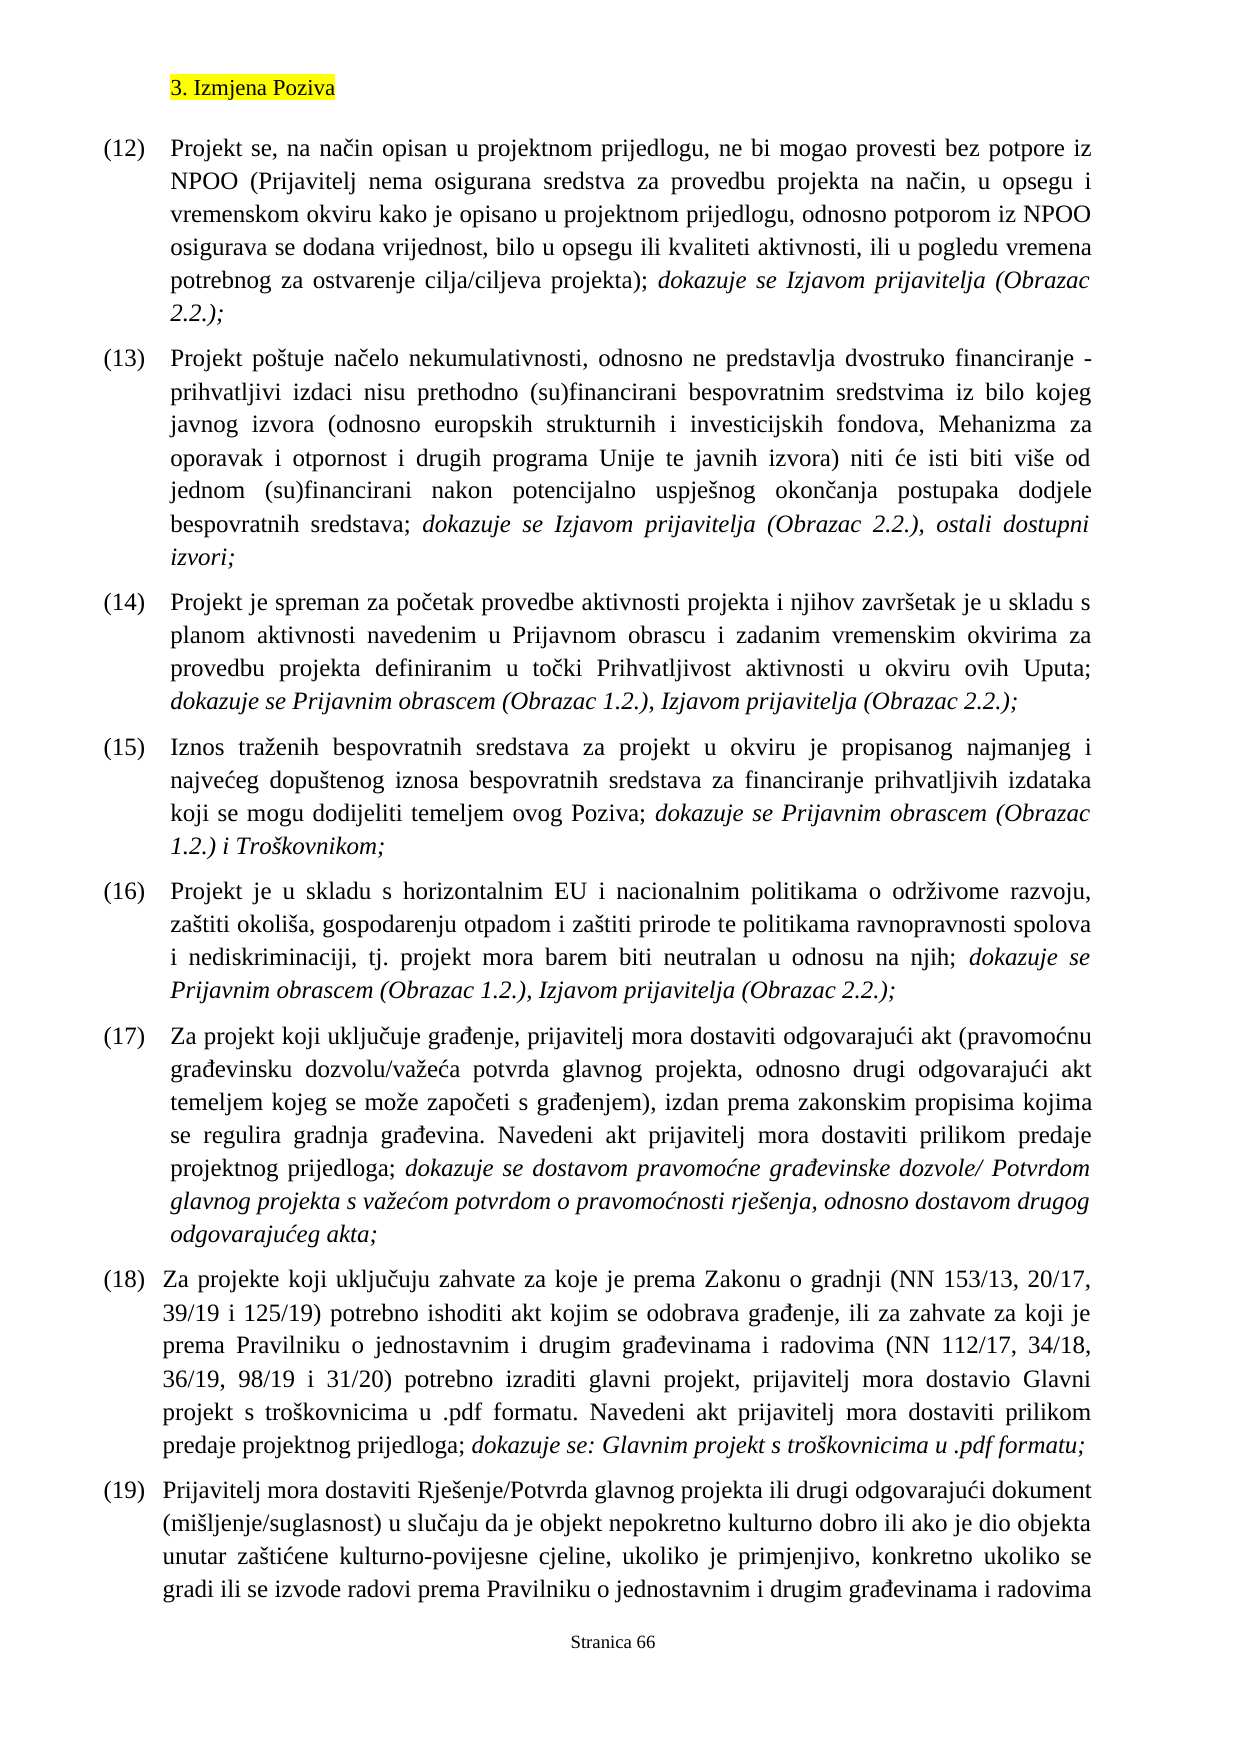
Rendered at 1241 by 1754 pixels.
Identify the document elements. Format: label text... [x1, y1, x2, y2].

list Iznos traženih bespovratnih sredstava za projekt u okviru je propisanog najmanjeg i najvećeg dopuštenog iznosa bespovratnih sredstava za financiranje prihvatljivih izdataka koji se mogu dodijeliti temeljem ovog Poziva; dokazuje se Prijavnim obrascem (Obrazac 1.2.) i Troškovnikom; [103, 732, 1092, 859]
list Projekt je spreman za početak provedbe aktivnosti projekta i njihov završetak je u skladu s planom aktivnosti navedenim u Prijavnom obrascu i zadanim vremenskim okvirima za provedbu projekta definiranim u točki Prihvatljivost aktivnosti u okviru ovih Uputa; dokazuje se Prijavnim obrascem (Obrazac 1.2.), Izjavom prijavitelja (Obrazac 2.2.); [103, 587, 1092, 715]
list Za projekte koji uključuju zahvate za koje je prema Zakonu o gradnji (NN 153/13, 20/17, 39/19 i 125/19) potrebno ishoditi akt kojim se odobrava građenje, ili za zahvate za koji je prema Pravilniku o jednostavnim i drugim građevinama i radovima (NN 112/17, 34/18, 36/19, 98/19 i 31/20) potrebno izraditi glavni projekt, prijavitelj mora dostavio Glavni projekt s troškovnicima u .pdf formatu. Navedeni akt prijavitelj mora dostaviti prilikom predaje projektnog prijedloga; dokazuje se: Glavnim projekt s troškovnicima u .pdf formatu; [103, 1264, 1092, 1458]
list Projekt se, na način opisan u projektnom prijedlogu, ne bi mogao provesti bez potpore iz NPOO (Prijavitelj nema osigurana sredstva za provedbu projekta na način, u opsegu i vremenskom okviru kako je opisano u projektnom prijedlogu, odnosno potporom iz NPOO osigurava se dodana vrijednost, bilo u opsegu ili kvaliteti aktivnosti, ili u pogledu vremena potrebnog za ostvarenje cilja/ciljeva projekta); dokazuje se Izjavom prijavitelja (Obrazac 2.2.); [103, 133, 1092, 327]
list Projekt poštuje načelo nekumulativnosti, odnosno ne predstavlja dvostruko financiranje - prihvatljivi izdaci nisu prethodno (su)financirani bespovratnim sredstvima iz bilo kojeg javnog izvora (odnosno europskih strukturnih i investicijskih fondova, Mehanizma za oporavak i otpornost i drugih programa Unije te javnih izvora) niti će isti biti više od jednom (su)financirani nakon potencijalno uspješnog okončanja postupaka dodjele bespovratnih sredstava; dokazuje se Izjavom prijavitelja (Obrazac 2.2.), ostali dostupni izvori; [103, 343, 1092, 570]
list Za projekt koji uključuje građenje, prijavitelj mora dostaviti odgovarajući akt (pravomoćnu građevinsku dozvolu/važeća potvrda glavnog projekta, odnosno drugi odgovarajući akt temeljem kojeg se može započeti s građenjem), izdan prema zakonskim propisima kojima se regulira gradnja građevina. Navedeni akt prijavitelj mora dostaviti prilikom predaje projektnog prijedloga; dokazuje se dostavom pravomoćne građevinske dozvole/ Potvrdom glavnog projekta s važećom potvrdom o pravomoćnosti rješenja, odnosno dostavom drugog odgovarajućeg akta; [103, 1021, 1092, 1248]
list Projekt je u skladu s horizontalnim EU i nacionalnim politikama o održivome razvoju, zaštiti okoliša, gospodarenju otpadom i zaštiti prirode te politikama ravnopravnosti spolova i nediskriminaciji, tj. projekt mora barem biti neutralan u odnosu na njih; dokazuje se Prijavnim obrascem (Obrazac 1.2.), Izjavom prijavitelja (Obrazac 2.2.); [103, 876, 1092, 1004]
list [103, 1475, 1092, 1603]
